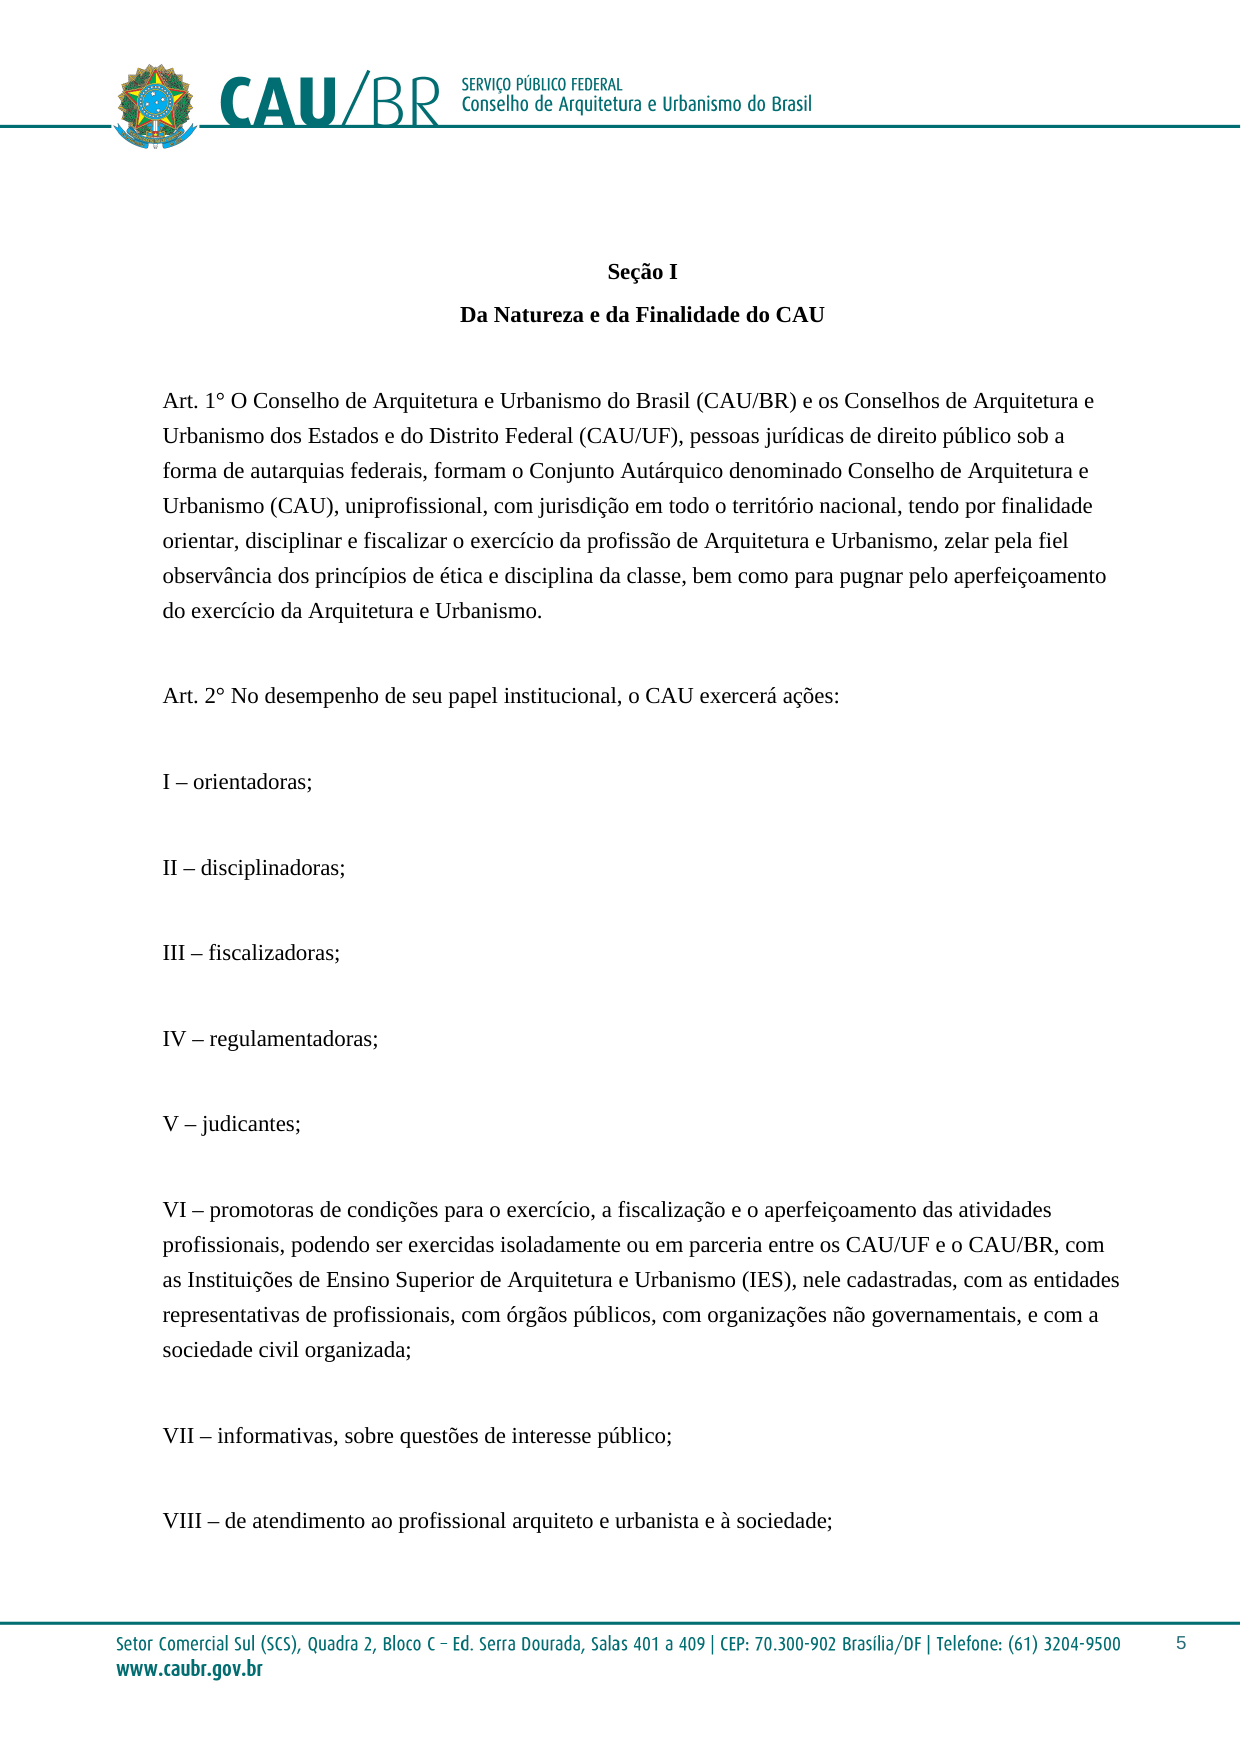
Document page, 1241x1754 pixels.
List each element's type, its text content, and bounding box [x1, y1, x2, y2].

text V – judicantes; [162, 1102, 1123, 1137]
picture [0, 0, 1241, 177]
text Art. 1° O Conselho de Arquitetura e Urbanismo do Brasil (CAU/BR) e os Conselhos de Arquitetura e Urbanismo dos Estados e do Distrito Federal (CAU/UF), pessoas jurídicas de direito público sob a forma de autarquias federais, formam o Conjunto Autárquico denominado Conselho de Arquitetura e Urbanismo (CAU), uniprofissional, com jurisdição em todo o território nacional, tendo por finalidade orientar, disciplinar e fiscalizar o exercício da profissão de Arquitetura e Urbanismo, zelar pela fiel observância dos princípios de ética e disciplina da classe, bem como para pugnar pelo aperfeiçoamento do exercício da Arquitetura e Urbanismo. [162, 378, 1123, 623]
text VII – informativas, sobre questões de interesse público; [162, 1413, 1123, 1448]
text III – fiscalizadoras; [162, 931, 1123, 966]
text II – disciplinadoras; [162, 845, 1123, 880]
text VIII – de atendimento ao profissional arquiteto e urbanista e à sociedade; [162, 1499, 1123, 1534]
picture [0, 1579, 1240, 1754]
text Art. 2° No desempenho de seu papel institucional, o CAU exercerá ações: [162, 674, 1123, 709]
text Da Natureza e da Finalidade do CAU [162, 292, 1123, 327]
text Seção I [162, 249, 1123, 284]
text I – orientadoras; [162, 759, 1123, 794]
text IV – regulamentadoras; [162, 1016, 1123, 1051]
text VI – promotoras de condições para o exercício, a fiscalização e o aperfeiçoamento das atividades profissionais, podendo ser exercidas isoladamente ou em parceria entre os CAU/UF e o CAU/BR, com as Instituições de Ensino Superior de Arquitetura e Urbanismo (IES), nele cadastradas, com as entidades representativas de profissionais, com órgãos públicos, com organizações não governamentais, e com a sociedade civil organizada; [162, 1187, 1123, 1362]
